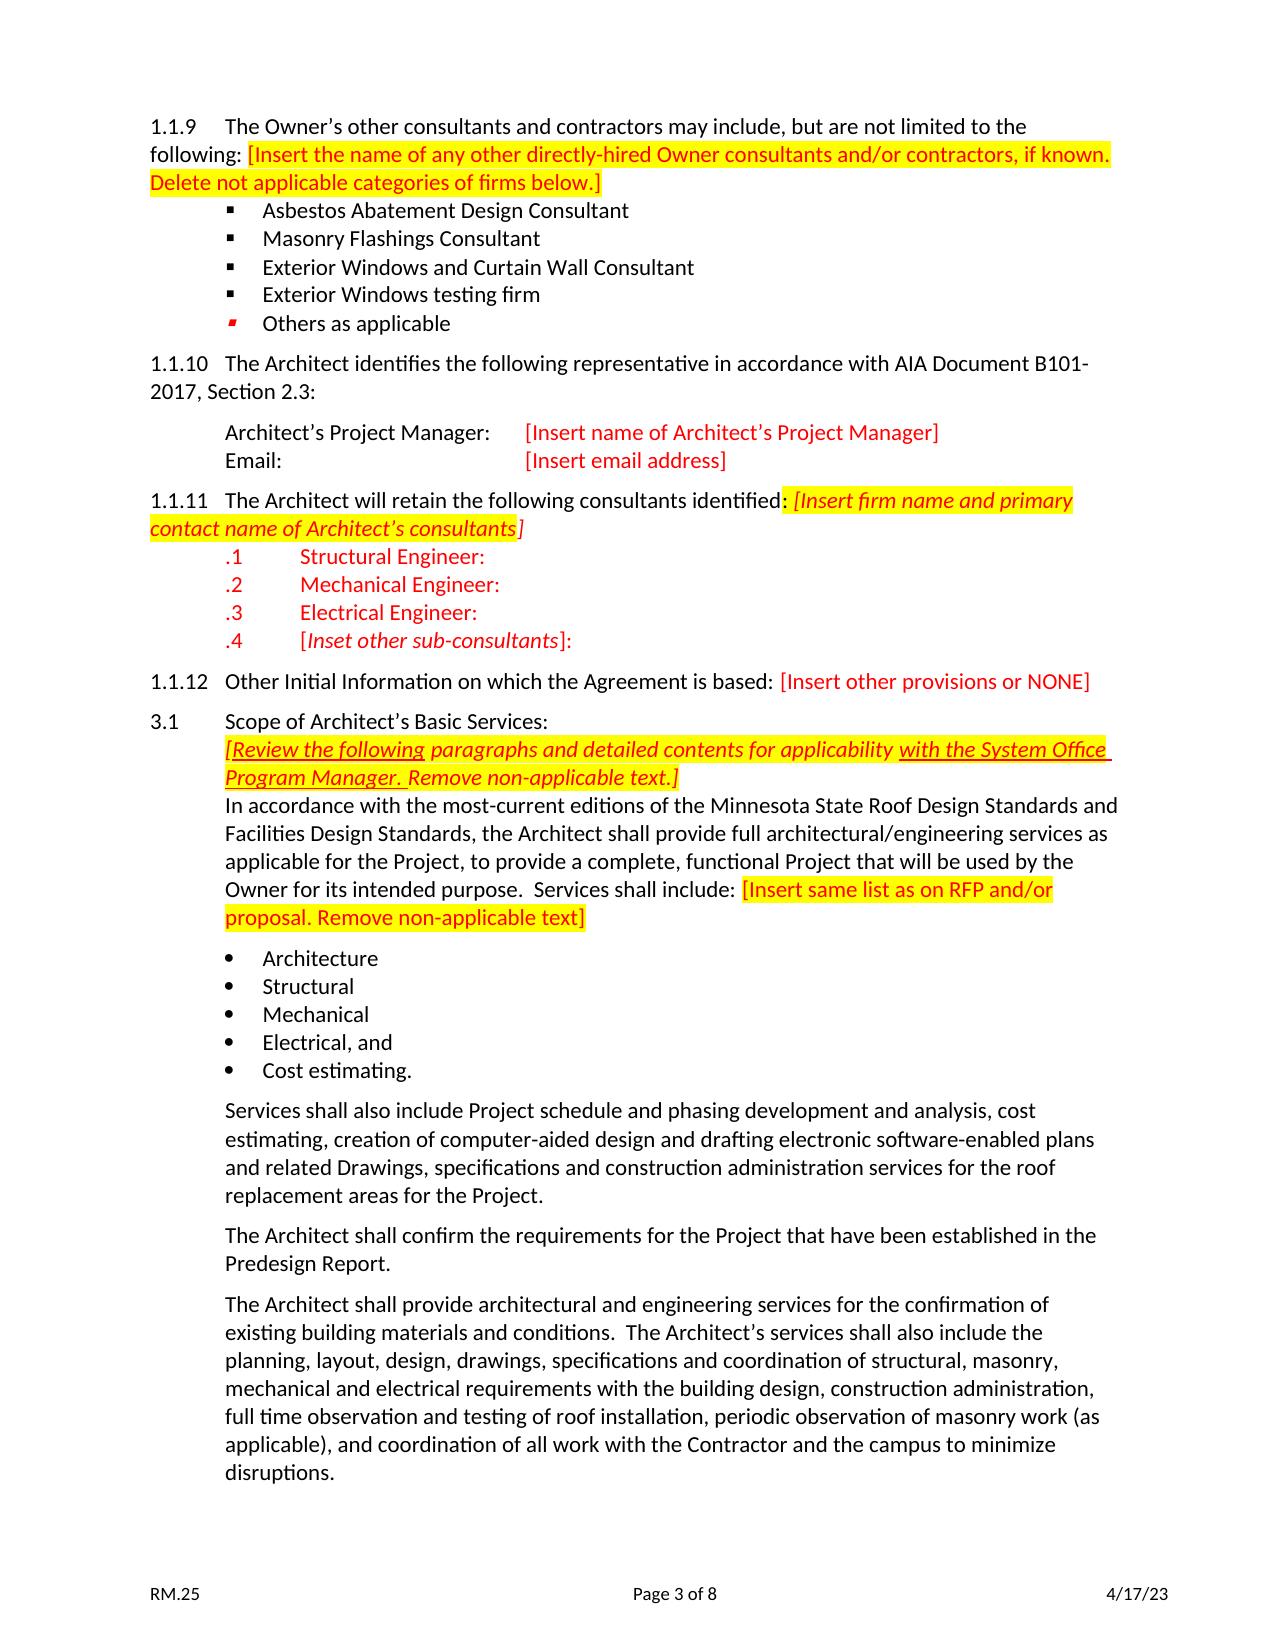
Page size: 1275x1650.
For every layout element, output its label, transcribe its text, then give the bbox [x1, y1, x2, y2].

list Exterior Windows testing firm [225, 281, 1125, 309]
text The Architect shall confirm the requirements for the Project that have been established in the Predesign Report. [225, 1221, 1125, 1277]
text 3.1 Scope of Architect’s Basic Services: [150, 707, 1125, 735]
text .3 Electrical Engineer: [225, 598, 1125, 626]
text The Architect shall provide architectural and engineering services for the confirmation of existing building materials and conditions. The Architect’s services shall also include the planning, layout, design, drawings, specifications and coordination of structural, masonry, mechanical and electrical requirements with the building design, construction administration, full time observation and testing of roof installation, periodic observation of masonry work (as applicable), and coordination of all work with the Contractor and the campus to minimize disruptions. [225, 1290, 1125, 1486]
text Architect’s Project Manager: [Insert name of Architect’s Project Manager] [225, 418, 1125, 446]
list Structural [225, 972, 1125, 1000]
text Services shall also include Project schedule and phasing development and analysis, cost estimating, creation of computer-aided design and drafting electronic software-enabled plans and related Drawings, specifications and construction administration services for the roof replacement areas for the Project. [225, 1097, 1125, 1209]
text 1.1.10 The Architect identifies the following representative in accordance with AIA Document B101-2017, Section 2.3: [150, 349, 1125, 405]
list Exterior Windows and Curtain Wall Consultant [225, 253, 1125, 281]
text .2 Mechanical Engineer: [225, 570, 1125, 598]
text 1.1.9 The Owner’s other consultants and contractors may include, but are not limited to the following: [Insert the name of any other directly-hired Owner consultants and/or contractors, if known. Delete not applicable categories of firms below.] [150, 112, 1125, 197]
list Mechanical [225, 1000, 1125, 1028]
text Email: [Insert email address] [225, 446, 1125, 474]
text .1 Structural Engineer: [225, 542, 1125, 570]
list Architecture [225, 944, 1125, 972]
text .4 [Inset other sub-consultants]: [225, 626, 1125, 654]
list Asbestos Abatement Design Consultant [225, 197, 1125, 224]
list Cost estimating. [225, 1056, 1125, 1084]
text 1.1.12 Other Initial Information on which the Agreement is based: [Insert other provisions or NONE] [150, 667, 1125, 695]
text [Review the following paragraphs and detailed contents for applicability with the System Office Program Manager. Remove non-applicable text.] [225, 735, 1125, 791]
text In accordance with the most-current editions of the Minnesota State Roof Design Standards and Facilities Design Standards, the Architect shall provide full architectural/engineering services as applicable for the Project, to provide a complete, functional Project that will be used by the Owner for its intended purpose. Services shall include: [Insert same list as on RFP and/or proposal. Remove non-applicable text] [225, 791, 1125, 932]
list Masonry Flashings Consultant [225, 224, 1125, 253]
text 1.1.11 The Architect will retain the following consultants identified: [Insert firm name and primary contact name of Architect’s consultants] [150, 486, 1125, 542]
list Others as applicable [225, 309, 1125, 337]
list Electrical, and [225, 1028, 1125, 1056]
